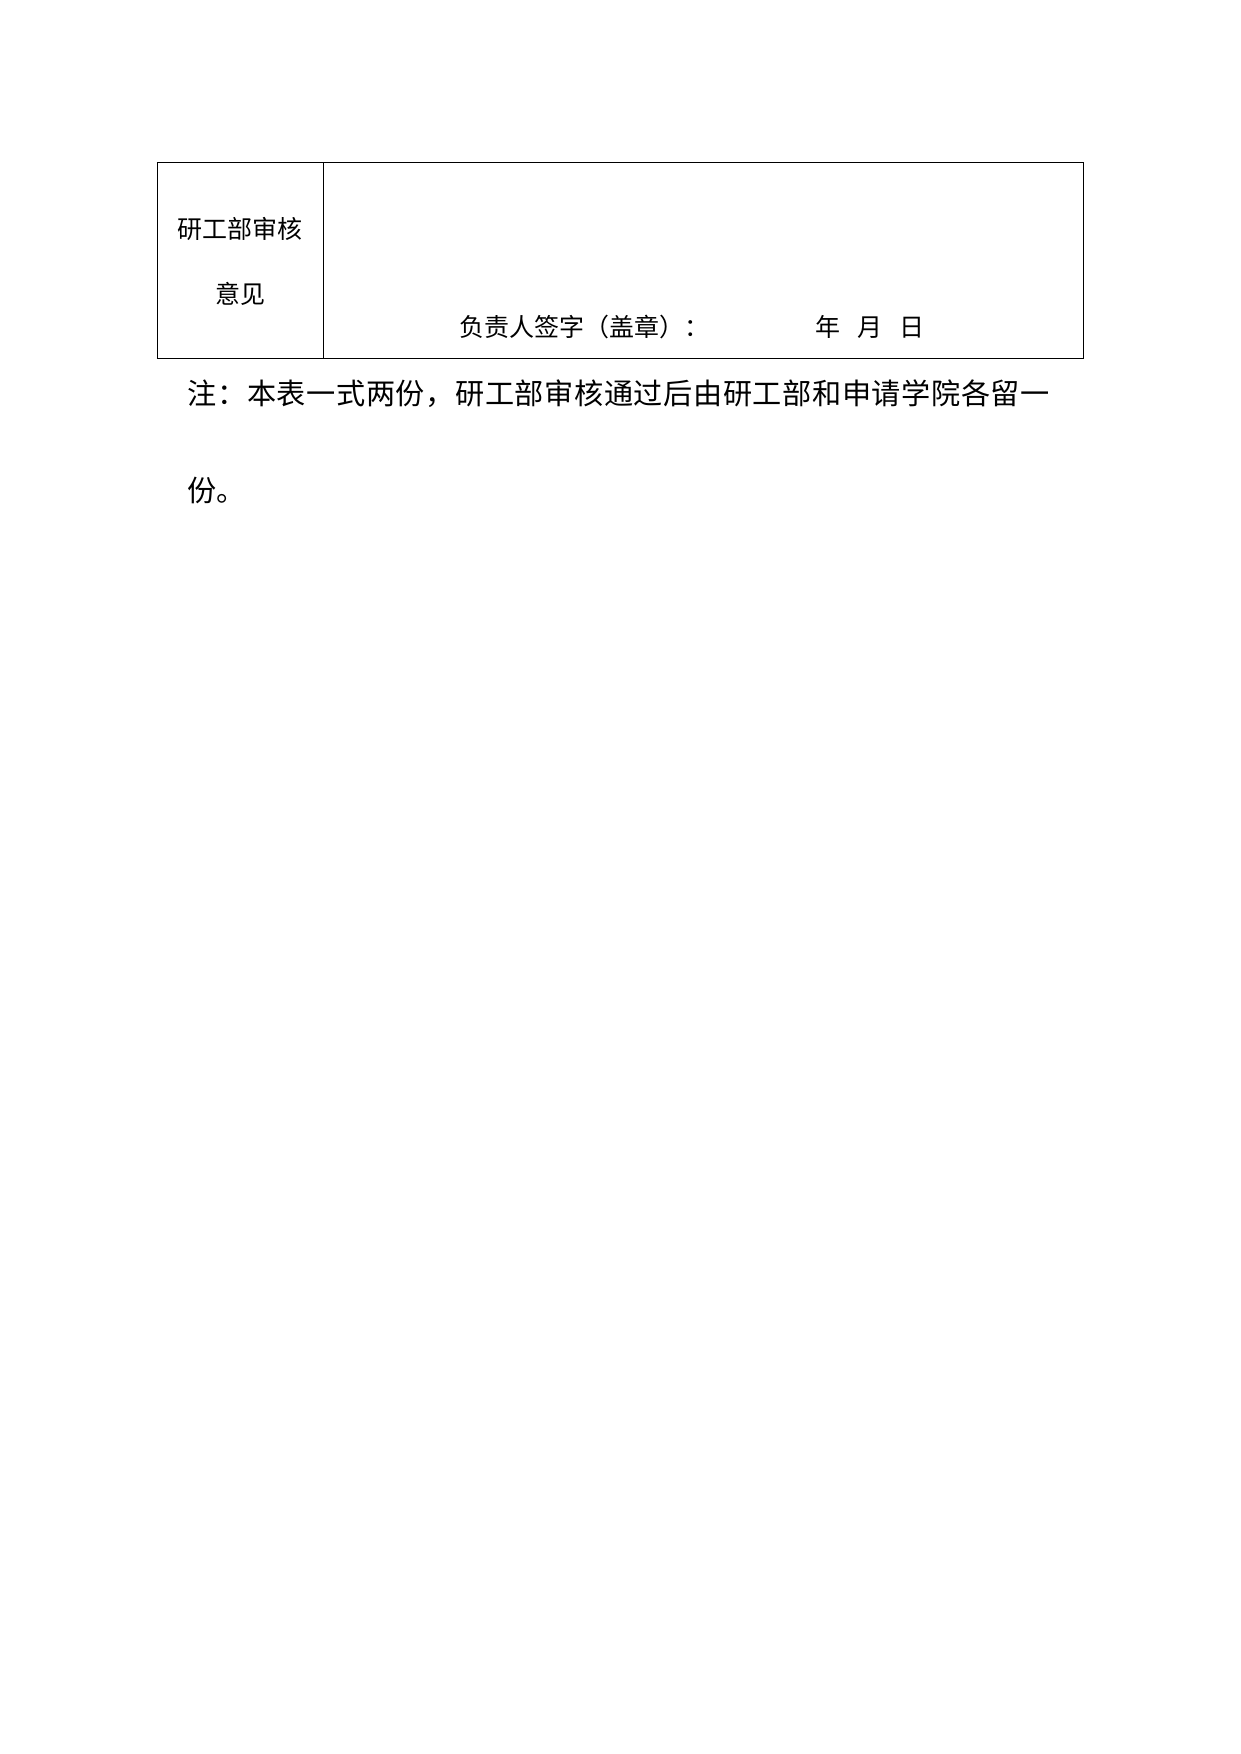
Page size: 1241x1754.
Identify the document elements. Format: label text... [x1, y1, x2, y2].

table_cell 负责人签字（盖章）： 年 月 日 [324, 163, 1083, 358]
table_cell 研工部审核意见 [158, 163, 323, 358]
text 注：本表一式两份，研工部审核通过后由研工部和申请学院各留一份。 [187, 359, 1053, 522]
